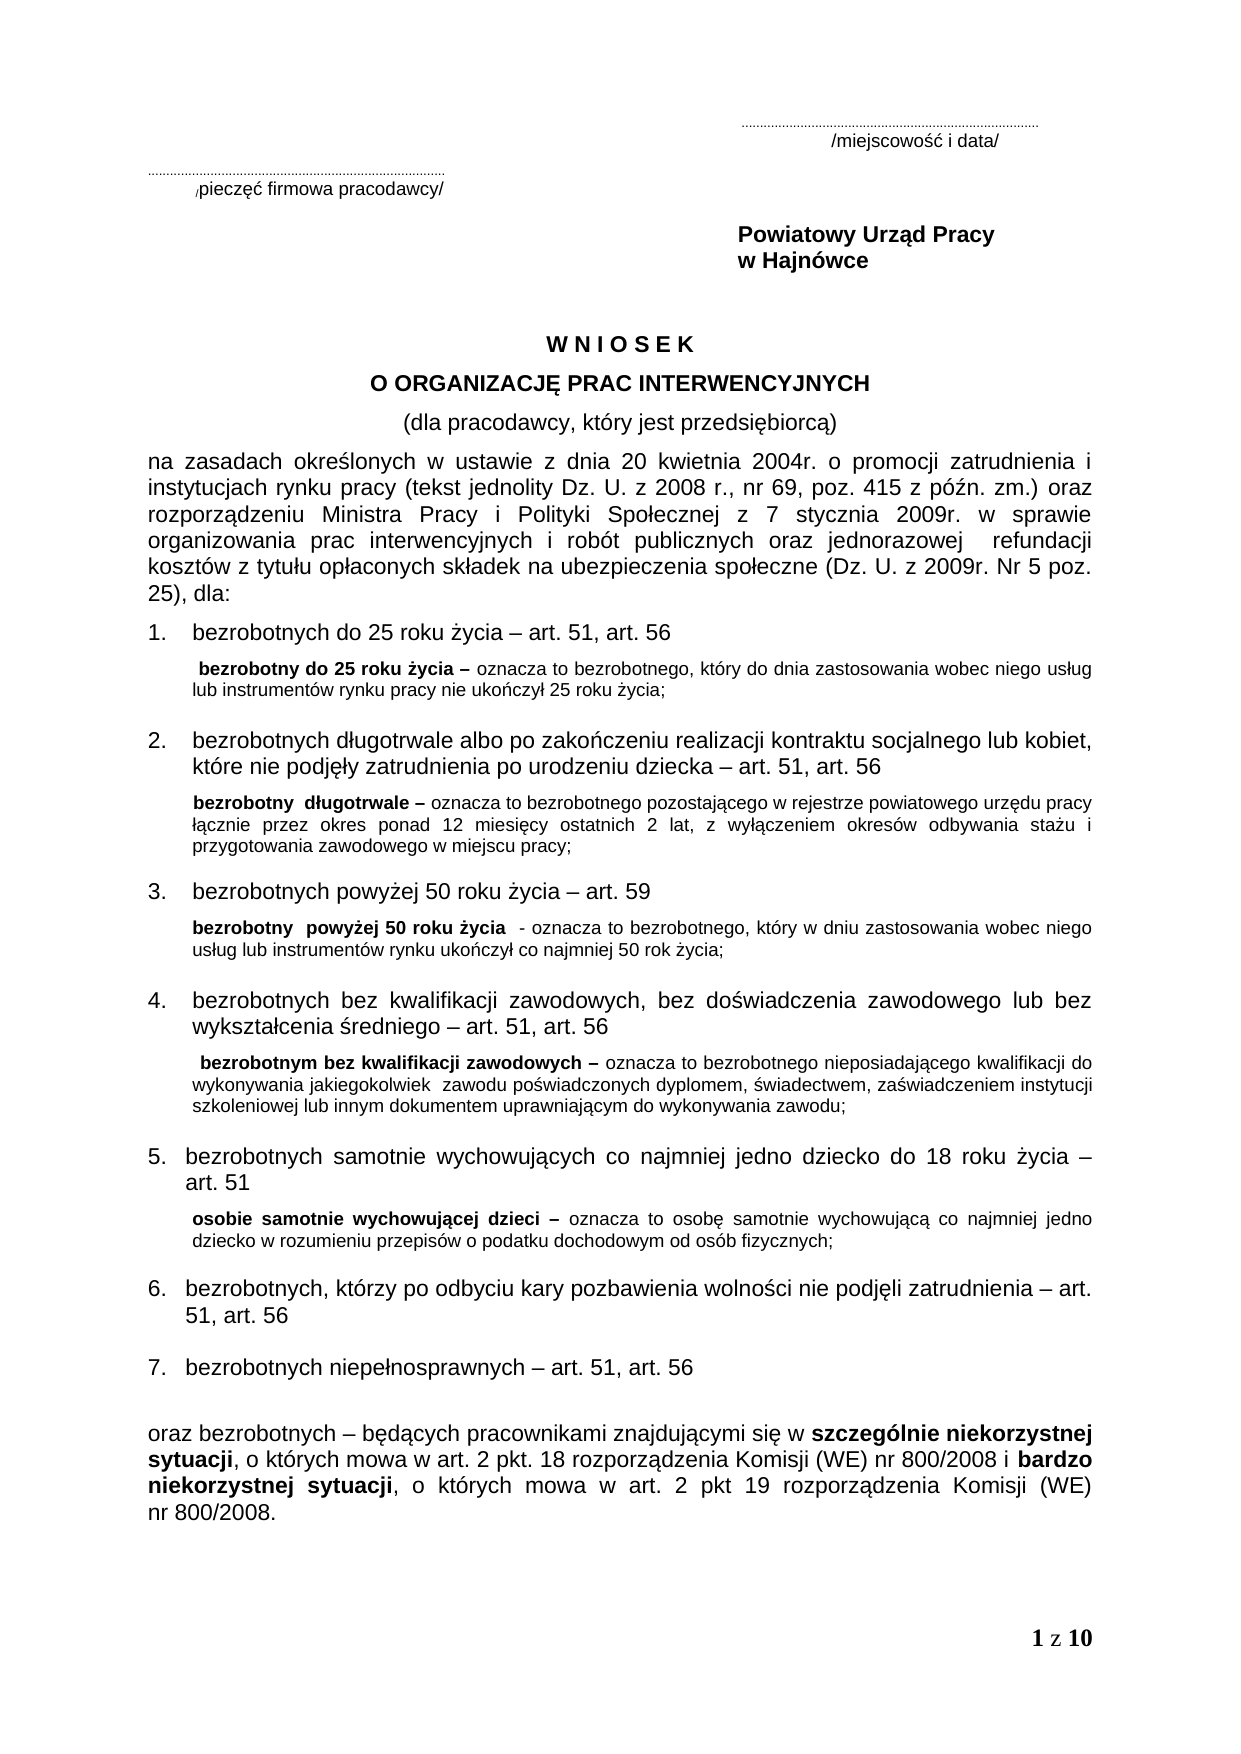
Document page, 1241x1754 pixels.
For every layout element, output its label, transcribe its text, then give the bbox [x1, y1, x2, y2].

text bezrobotny długotrwale – oznacza to bezrobotnego pozostającego w rejestrze powiatowego urzędu pracy łącznie przez okres ponad 12 miesięcy ostatnich 2 lat, z wyłączeniem okresów odbywania stażu i przygotowania zawodowego w miejscu pracy; [148, 792, 1092, 857]
text bezrobotny powyżej 50 roku życia - oznacza to bezrobotnego, który w dniu zastosowania wobec niego usług lub instrumentów rynku ukończył co najmniej 50 rok życia; [192, 917, 1092, 960]
list bezrobotnych powyżej 50 roku życia – art. 59 [148, 878, 1092, 905]
list bezrobotnych niepełnosprawnych – art. 51, art. 56 [148, 1354, 1092, 1381]
list bezrobotnych, którzy po odbyciu kary pozbawienia wolności nie podjęli zatrudnienia – art. 51, art. 56 [148, 1275, 1092, 1328]
text O ORGANIZACJĘ PRAC INTERWENCYJNYCH [148, 370, 1092, 397]
list bezrobotnych bez kwalifikacji zawodowych, bez doświadczenia zawodowego lub bez wykształcenia średniego – art. 51, art. 56 [148, 987, 1092, 1039]
text w Hajnówce [664, 247, 1092, 274]
text Powiatowy Urząd Pracy [664, 221, 1092, 247]
text ................................................................................. [148, 104, 1092, 130]
list bezrobotnych do 25 roku życia – art. 51, art. 56 [148, 618, 1092, 645]
text ................................................................................. [148, 152, 1092, 178]
text bezrobotnym bez kwalifikacji zawodowych – oznacza to bezrobotnego nieposiadającego kwalifikacji do wykonywania jakiegokolwiek zawodu poświadczonych dyplomem, świadectwem, zaświadczeniem instytucji szkoleniowej lub innym dokumentem uprawniającym do wykonywania zawodu; [148, 1052, 1092, 1117]
text bezrobotny do 25 roku życia – oznacza to bezrobotnego, który do dnia zastosowania wobec niego usług lub instrumentów rynku pracy nie ukończył 25 roku życia; [148, 657, 1092, 701]
text oraz bezrobotnych – będących pracownikami znajdującymi się w szczególnie niekorzystnej sytuacji, o których mowa w art. 2 pkt. 18 rozporządzenia Komisji (WE) nr 800/2008 i bardzo niekorzystnej sytuacji, o których mowa w art. 2 pkt 19 rozporządzenia Komisji (WE) nr 800/2008. [148, 1419, 1092, 1525]
list bezrobotnych długotrwale albo po zakończeniu realizacji kontraktu socjalnego lub kobiet, które nie podjęły zatrudnienia po urodzeniu dziecka – art. 51, art. 56 [148, 727, 1092, 779]
text (dla pracodawcy, który jest przedsiębiorcą) [148, 409, 1092, 435]
list bezrobotnych samotnie wychowujących co najmniej jedno dziecko do 18 roku życia – art. 51 [148, 1143, 1092, 1196]
text osobie samotnie wychowującej dzieci – oznacza to osobę samotnie wychowującą co najmniej jedno dziecko w rozumieniu przepisów o podatku dochodowym od osób fizycznych; [192, 1208, 1092, 1251]
text na zasadach określonych w ustawie z dnia 20 kwietnia 2004r. o promocji zatrudnienia i instytucjach rynku pracy (tekst jednolity Dz. U. z 2008 r., nr 69, poz. 415 z późn. zm.) oraz rozporządzeniu Ministra Pracy i Polityki Społecznej z 7 stycznia 2009r. w sprawie organizowania prac interwencyjnych i robót publicznych oraz jednorazowej refundacji kosztów z tytułu opłaconych składek na ubezpieczenia społeczne (Dz. U. z 2009r. Nr 5 poz. 25), dla: [148, 448, 1092, 606]
text /pieczęć firmowa pracodawcy/ [148, 178, 1092, 199]
text /miejscowość i data/ [738, 130, 1092, 152]
text W N I O S E K [148, 331, 1092, 358]
